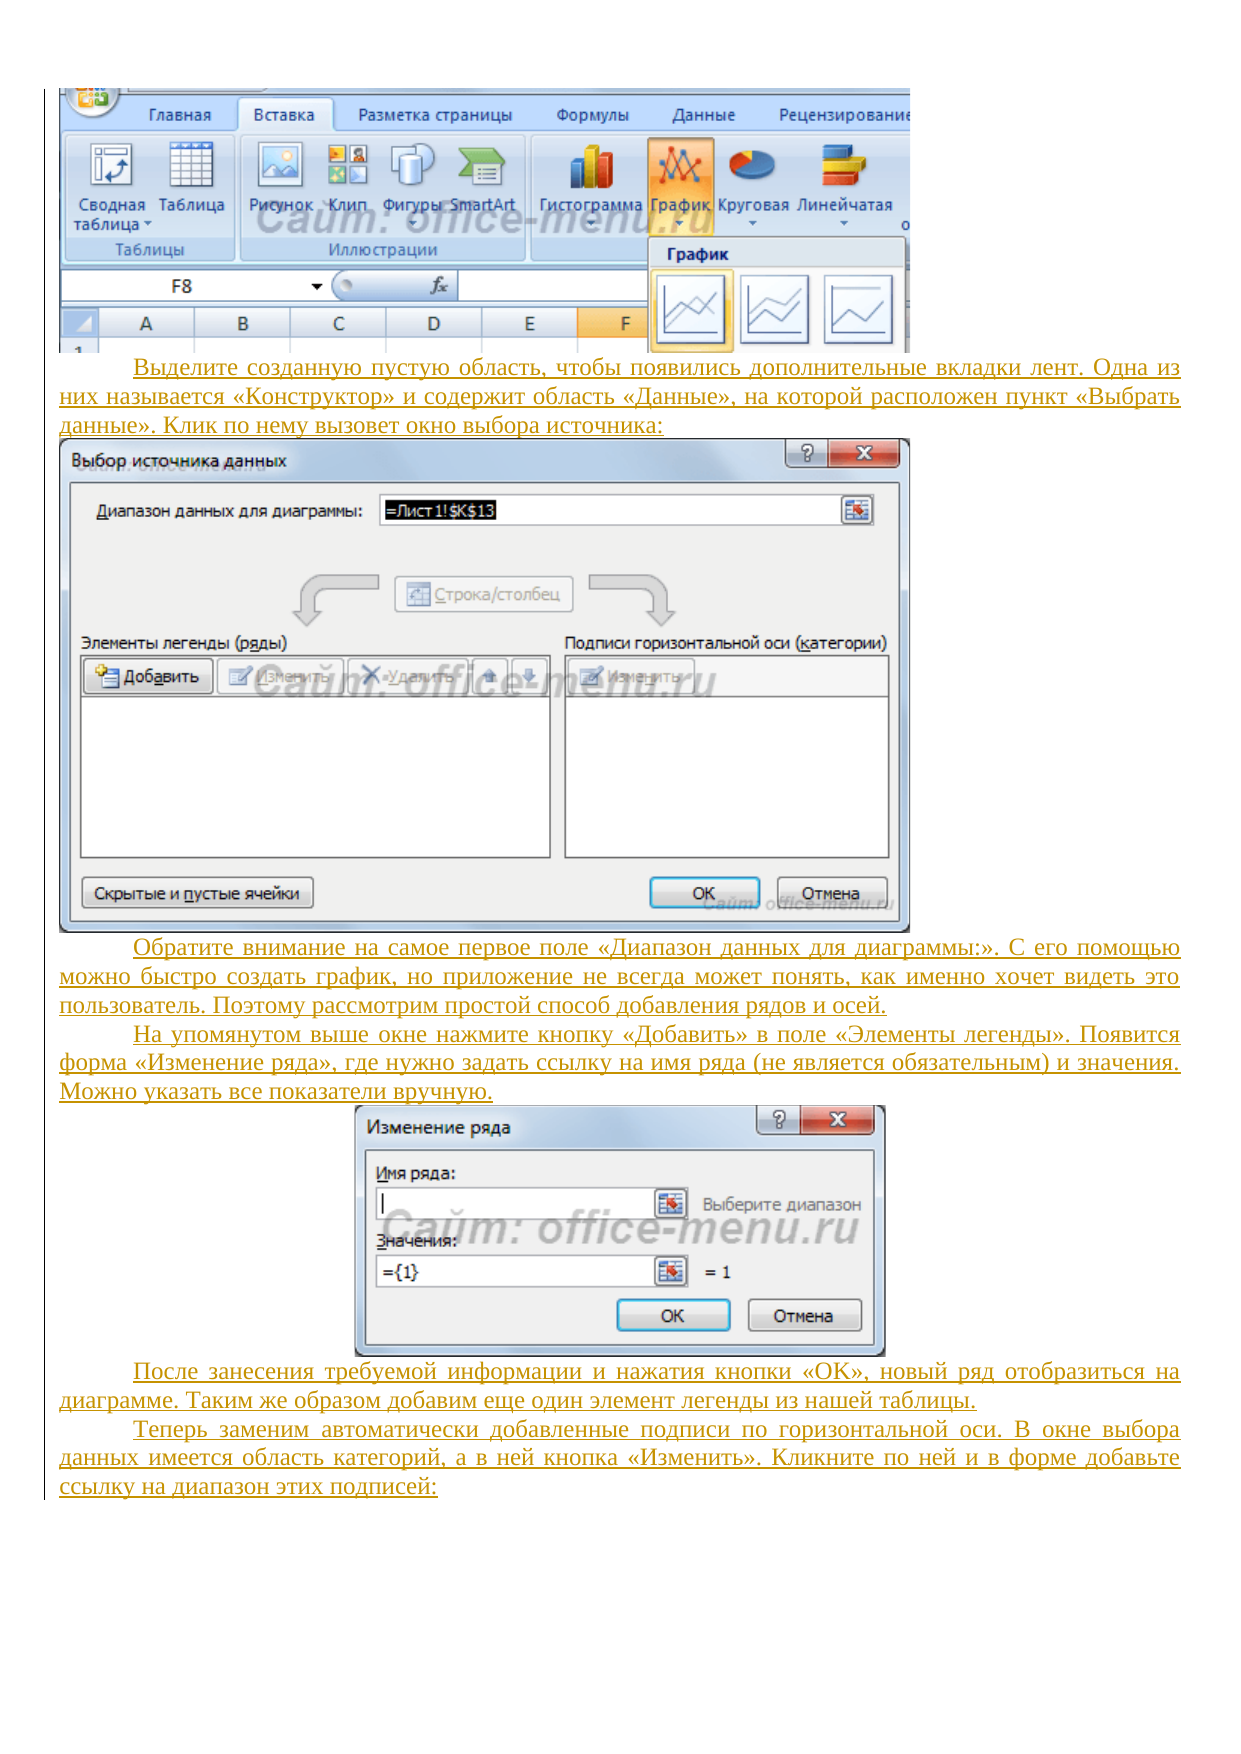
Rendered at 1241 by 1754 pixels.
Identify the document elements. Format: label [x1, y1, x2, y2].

picture [59, 88, 911, 353]
picture [354, 1105, 886, 1357]
picture [59, 438, 911, 933]
